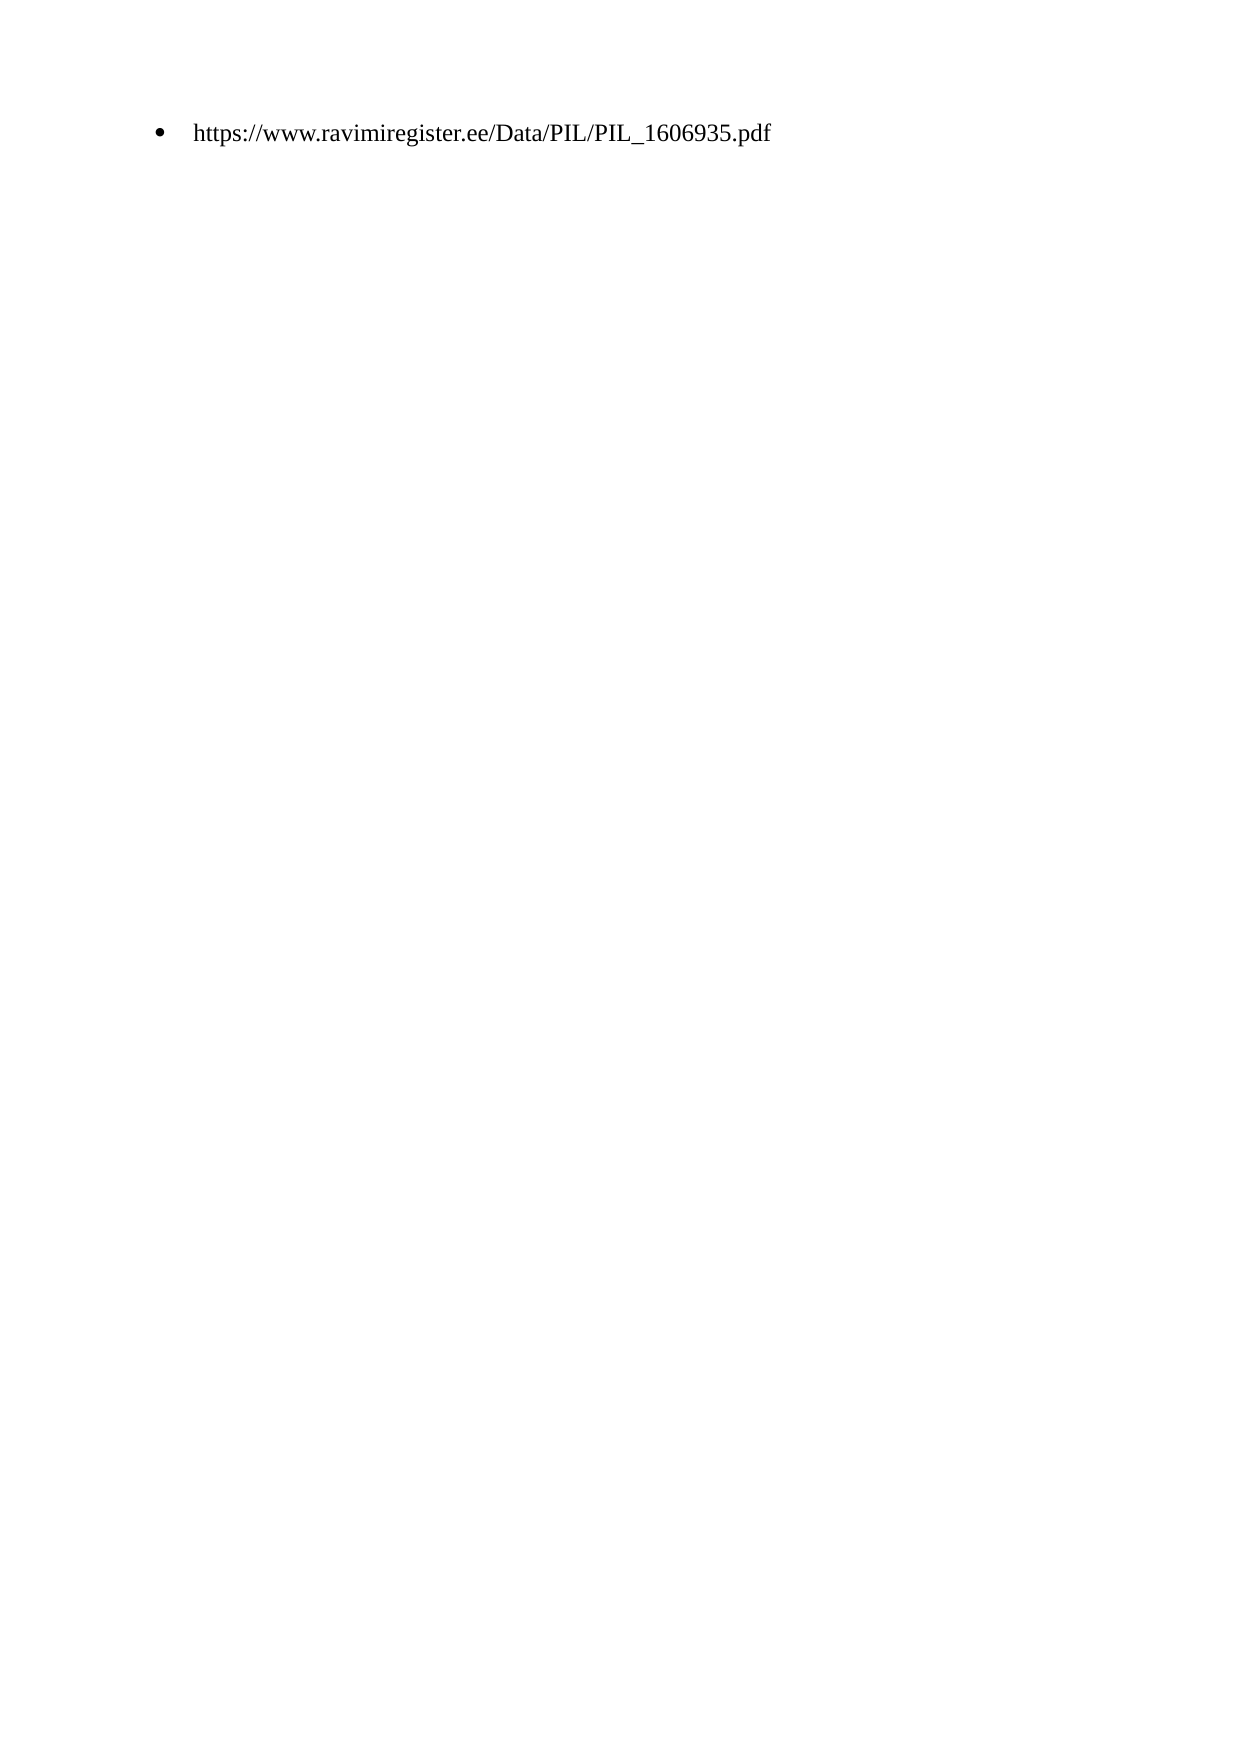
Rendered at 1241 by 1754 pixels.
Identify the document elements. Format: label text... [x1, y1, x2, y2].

list https://www.ravimiregister.ee/Data/PIL/PIL_1606935.pdf [156, 118, 1122, 147]
